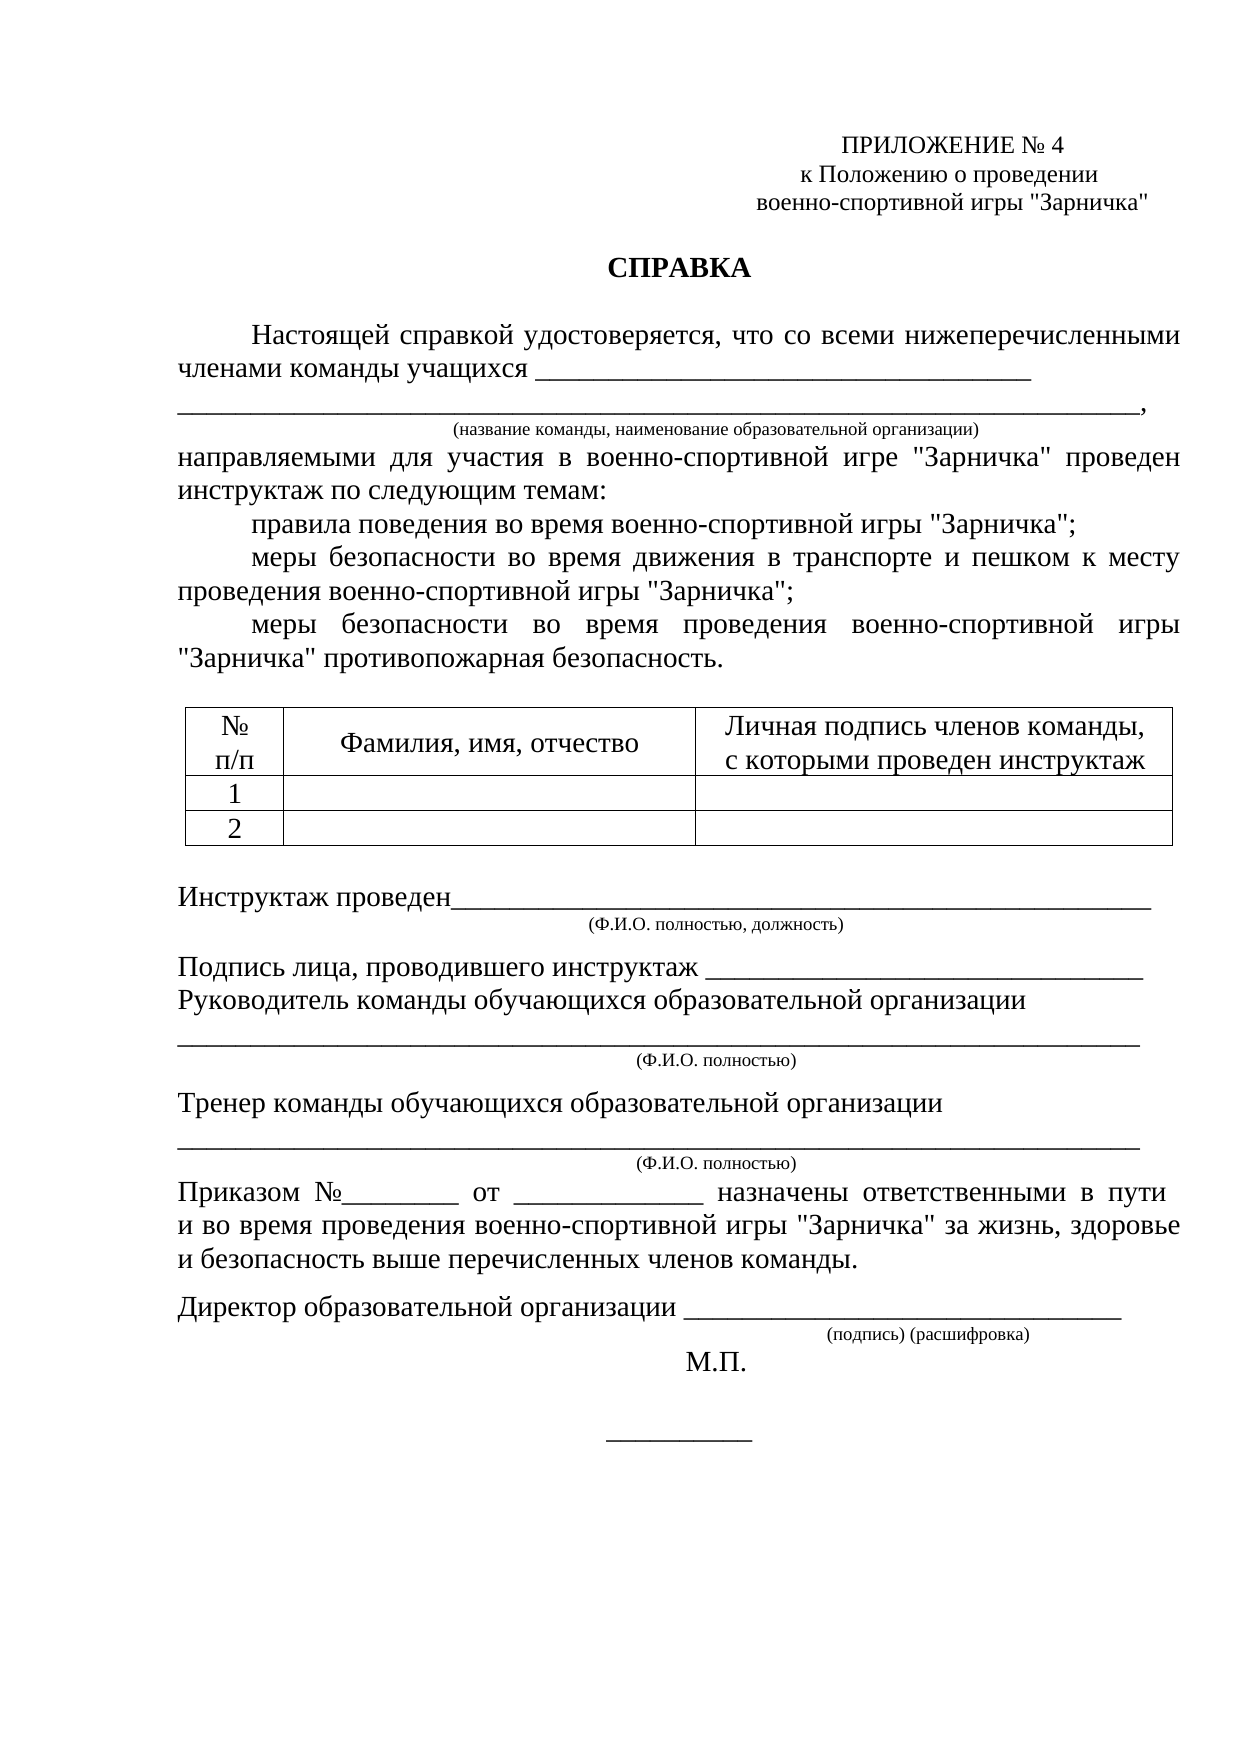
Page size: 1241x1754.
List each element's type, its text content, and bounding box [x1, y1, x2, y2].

table_cell [696, 776, 1172, 810]
table_header Личная подпись членов команды, с которыми проведен инструктаж [696, 708, 1172, 775]
table_cell 2 [186, 811, 283, 844]
text Настоящей справкой удостоверяется, что со всеми нижеперечисленными членами команды учащихся __________________________________ [177, 317, 1181, 384]
text М.П. [177, 1344, 1181, 1377]
text Подпись лица, проводившего инструктаж ______________________________ [177, 949, 1181, 982]
table_cell [696, 811, 1172, 844]
table_cell [284, 811, 695, 844]
text (Ф.И.О. полностью, должность) [177, 913, 1181, 934]
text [177, 1289, 1181, 1322]
text правила поведения во время военно-спортивной игры "Зарничка"; [177, 506, 1181, 539]
text Тренер команды обучающихся образовательной организации [177, 1085, 1181, 1119]
text Приказом №________ от _____________ назначены ответственными в пути и во время проведения военно-спортивной игры "Зарничка" за жизнь, здоровье и безопасность выше перечисленных членов команды. [177, 1174, 1181, 1274]
text СПРАВКА [177, 250, 1181, 283]
text ПРИЛОЖЕНИЕ № 4 [723, 130, 1181, 159]
table_cell 1 [186, 776, 283, 810]
text (Ф.И.О. полностью) [177, 1152, 1181, 1174]
text Руководитель команды обучающихся образовательной организации [177, 982, 1181, 1016]
text меры безопасности во время движения в транспорте и пешком к месту проведения военно-спортивной игры "Зарничка"; [177, 539, 1181, 607]
text к Положению о проведении военно-спортивной игры "Зарничка" [723, 159, 1181, 216]
text __________________________________________________________________ [177, 1016, 1181, 1049]
text (Ф.И.О. полностью) [177, 1049, 1181, 1071]
text __________ [177, 1411, 1181, 1444]
text меры безопасности во время проведения военно-спортивной игры "Зарничка" противопожарная безопасность. [177, 607, 1181, 674]
table_header № п/п [186, 708, 283, 775]
text (название команды, наименование образовательной организации) [177, 417, 1181, 439]
text __________________________________________________________________ [177, 1119, 1181, 1152]
table_header Фамилия, имя, отчество [284, 708, 695, 775]
text __________________________________________________________________, [177, 384, 1181, 417]
text направляемыми для участия в военно-спортивной игре "Зарничка" проведен инструктаж по следующим темам: [177, 439, 1181, 506]
text (подпись) (расшифровка) [177, 1322, 1181, 1344]
text Инструктаж проведен________________________________________________ [177, 879, 1181, 913]
table_cell [284, 776, 695, 810]
